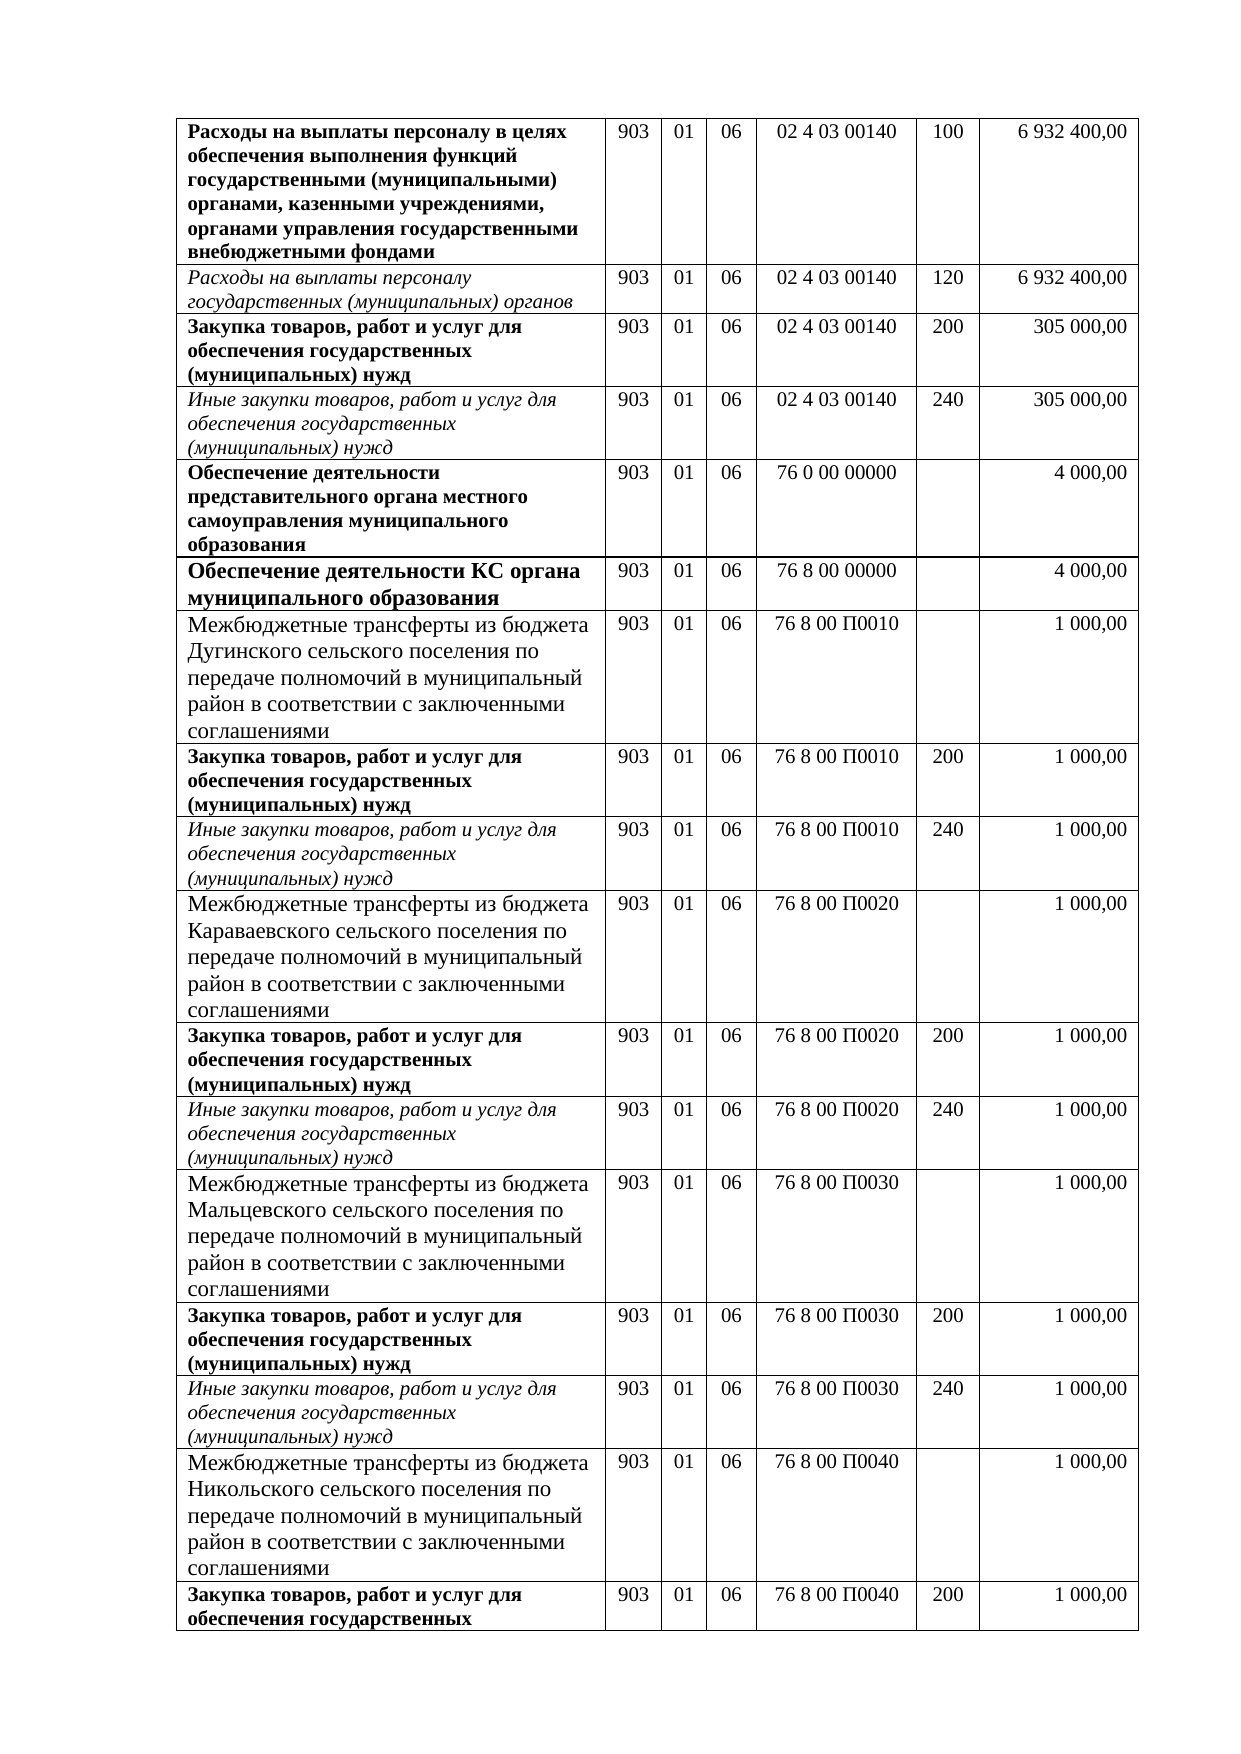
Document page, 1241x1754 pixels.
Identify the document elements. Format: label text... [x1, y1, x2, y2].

table_cell 01 [662, 1376, 706, 1448]
table_cell 76 8 00 П0020 [757, 891, 916, 1022]
table_cell 200 [917, 314, 979, 386]
table_cell 01 [662, 387, 706, 459]
table_cell Межбюджетные трансферты из бюджета Дугинского сельского поселения по передаче полномочий в муниципальный район в соответствии с заключенными соглашениями [177, 611, 605, 743]
table_cell 305 000,00 [980, 314, 1138, 386]
table_cell Расходы на выплаты персоналу государственных (муниципальных) органов [177, 265, 605, 313]
table_cell 76 8 00 П0040 [757, 1582, 916, 1630]
table_cell 903 [606, 119, 661, 263]
table_cell 06 [707, 119, 756, 263]
table_cell 240 [917, 1097, 979, 1169]
table_cell 06 [707, 1582, 756, 1630]
table_cell Закупка товаров, работ и услуг для обеспечения государственных (муниципальных) нужд [177, 744, 605, 816]
table_cell 02 4 03 00140 [757, 265, 916, 313]
table_cell 06 [707, 1376, 756, 1448]
table_cell 200 [917, 1023, 979, 1096]
table_cell 06 [707, 1449, 756, 1581]
table_cell 06 [707, 891, 756, 1022]
table_cell 06 [707, 1170, 756, 1302]
table_cell 1 000,00 [980, 1023, 1138, 1096]
table_cell 240 [917, 817, 979, 889]
table_cell 02 4 03 00140 [757, 387, 916, 459]
table_cell 76 8 00 П0020 [757, 1023, 916, 1096]
table_cell 02 4 03 00140 [757, 119, 916, 263]
table_cell 76 8 00 П0040 [757, 1449, 916, 1581]
table_cell [917, 891, 979, 1022]
table_cell 1 000,00 [980, 611, 1138, 743]
table_cell 06 [707, 817, 756, 889]
table_cell Расходы на выплаты персоналу в целях обеспечения выполнения функций государственными (муниципальными) органами, казенными учреждениями, органами управления государственными внебюджетными фондами [177, 119, 605, 263]
table_cell 903 [606, 1582, 661, 1630]
table_cell 305 000,00 [980, 387, 1138, 459]
table_cell 06 [707, 314, 756, 386]
table_cell 1 000,00 [980, 817, 1138, 889]
table_cell Закупка товаров, работ и услуг для обеспечения государственных (муниципальных) нужд [177, 314, 605, 386]
table_cell 06 [707, 558, 756, 610]
table_cell 903 [606, 817, 661, 889]
table_cell 903 [606, 265, 661, 313]
table_cell 903 [606, 1170, 661, 1302]
table_cell 76 8 00 П0030 [757, 1376, 916, 1448]
table_cell 01 [662, 1303, 706, 1375]
table_cell 76 8 00 П0010 [757, 611, 916, 743]
table_cell 76 8 00 00000 [757, 558, 916, 610]
table_cell 1 000,00 [980, 1097, 1138, 1169]
table_cell 76 0 00 00000 [757, 460, 916, 556]
table_cell Закупка товаров, работ и услуг для обеспечения государственных (муниципальных) нужд [177, 1023, 605, 1096]
table_cell 06 [707, 1097, 756, 1169]
table_cell 903 [606, 314, 661, 386]
table_cell Закупка товаров, работ и услуг для обеспечения государственных (муниципальных) нужд [177, 1303, 605, 1375]
table_cell 06 [707, 744, 756, 816]
table_cell 76 8 00 П0030 [757, 1170, 916, 1302]
table_cell 903 [606, 1303, 661, 1375]
table_cell Иные закупки товаров, работ и услуг для обеспечения государственных (муниципальных) нужд [177, 387, 605, 459]
table_cell Обеспечение деятельности КС органа муниципального образования [177, 558, 605, 610]
table_cell 01 [662, 314, 706, 386]
table_cell [917, 1449, 979, 1581]
table_cell 06 [707, 611, 756, 743]
table_cell 120 [917, 265, 979, 313]
table_cell 01 [662, 891, 706, 1022]
table_cell 903 [606, 611, 661, 743]
table_cell 76 8 00 П0010 [757, 744, 916, 816]
table_cell 1 000,00 [980, 744, 1138, 816]
table_cell 01 [662, 744, 706, 816]
table_cell [917, 558, 979, 610]
table_cell 1 000,00 [980, 1303, 1138, 1375]
table_cell 903 [606, 460, 661, 556]
table_cell 1 000,00 [980, 1376, 1138, 1448]
table_cell 903 [606, 387, 661, 459]
table_cell 02 4 03 00140 [757, 314, 916, 386]
table_cell Межбюджетные трансферты из бюджета Никольского сельского поселения по передаче полномочий в муниципальный район в соответствии с заключенными соглашениями [177, 1449, 605, 1581]
table_cell 200 [917, 1303, 979, 1375]
table_cell 01 [662, 1582, 706, 1630]
table_cell 903 [606, 891, 661, 1022]
table_cell 01 [662, 460, 706, 556]
table_cell Межбюджетные трансферты из бюджета Мальцевского сельского поселения по передаче полномочий в муниципальный район в соответствии с заключенными соглашениями [177, 1170, 605, 1302]
table_cell 76 8 00 П0010 [757, 817, 916, 889]
table_cell 4 000,00 [980, 460, 1138, 556]
table_cell 01 [662, 265, 706, 313]
table_cell 903 [606, 1376, 661, 1448]
table_cell 200 [917, 1582, 979, 1630]
table_cell 100 [917, 119, 979, 263]
table_cell [917, 460, 979, 556]
table_cell [917, 1170, 979, 1302]
table_cell 76 8 00 П0030 [757, 1303, 916, 1375]
table_cell 903 [606, 744, 661, 816]
table_cell 01 [662, 558, 706, 610]
table_cell 76 8 00 П0020 [757, 1097, 916, 1169]
table_cell 01 [662, 1097, 706, 1169]
table_cell 240 [917, 387, 979, 459]
table_cell 01 [662, 1023, 706, 1096]
table_cell Межбюджетные трансферты из бюджета Караваевского сельского поселения по передаче полномочий в муниципальный район в соответствии с заключенными соглашениями [177, 891, 605, 1022]
table_cell 1 000,00 [980, 1582, 1138, 1630]
table_cell 1 000,00 [980, 891, 1138, 1022]
table_cell 903 [606, 1097, 661, 1169]
table_cell 200 [917, 744, 979, 816]
table_cell 4 000,00 [980, 558, 1138, 610]
table_cell 01 [662, 119, 706, 263]
table_cell 01 [662, 817, 706, 889]
table_cell 6 932 400,00 [980, 119, 1138, 263]
table_cell 1 000,00 [980, 1170, 1138, 1302]
table_cell 01 [662, 1170, 706, 1302]
table_cell Иные закупки товаров, работ и услуг для обеспечения государственных (муниципальных) нужд [177, 1376, 605, 1448]
table_cell Иные закупки товаров, работ и услуг для обеспечения государственных (муниципальных) нужд [177, 817, 605, 889]
table_cell 01 [662, 611, 706, 743]
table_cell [177, 1582, 605, 1630]
table_cell 903 [606, 1023, 661, 1096]
table_cell Иные закупки товаров, работ и услуг для обеспечения государственных (муниципальных) нужд [177, 1097, 605, 1169]
table_cell 903 [606, 1449, 661, 1581]
table_cell 06 [707, 265, 756, 313]
table_cell 06 [707, 1303, 756, 1375]
table_cell 06 [707, 1023, 756, 1096]
table_cell 1 000,00 [980, 1449, 1138, 1581]
table_cell 240 [917, 1376, 979, 1448]
table_cell 903 [606, 558, 661, 610]
table_cell 6 932 400,00 [980, 265, 1138, 313]
table_cell 06 [707, 460, 756, 556]
table_cell 01 [662, 1449, 706, 1581]
table_cell 06 [707, 387, 756, 459]
table_cell Обеспечение деятельности представительного органа местного самоуправления муниципального образования [177, 460, 605, 556]
table_cell [917, 611, 979, 743]
